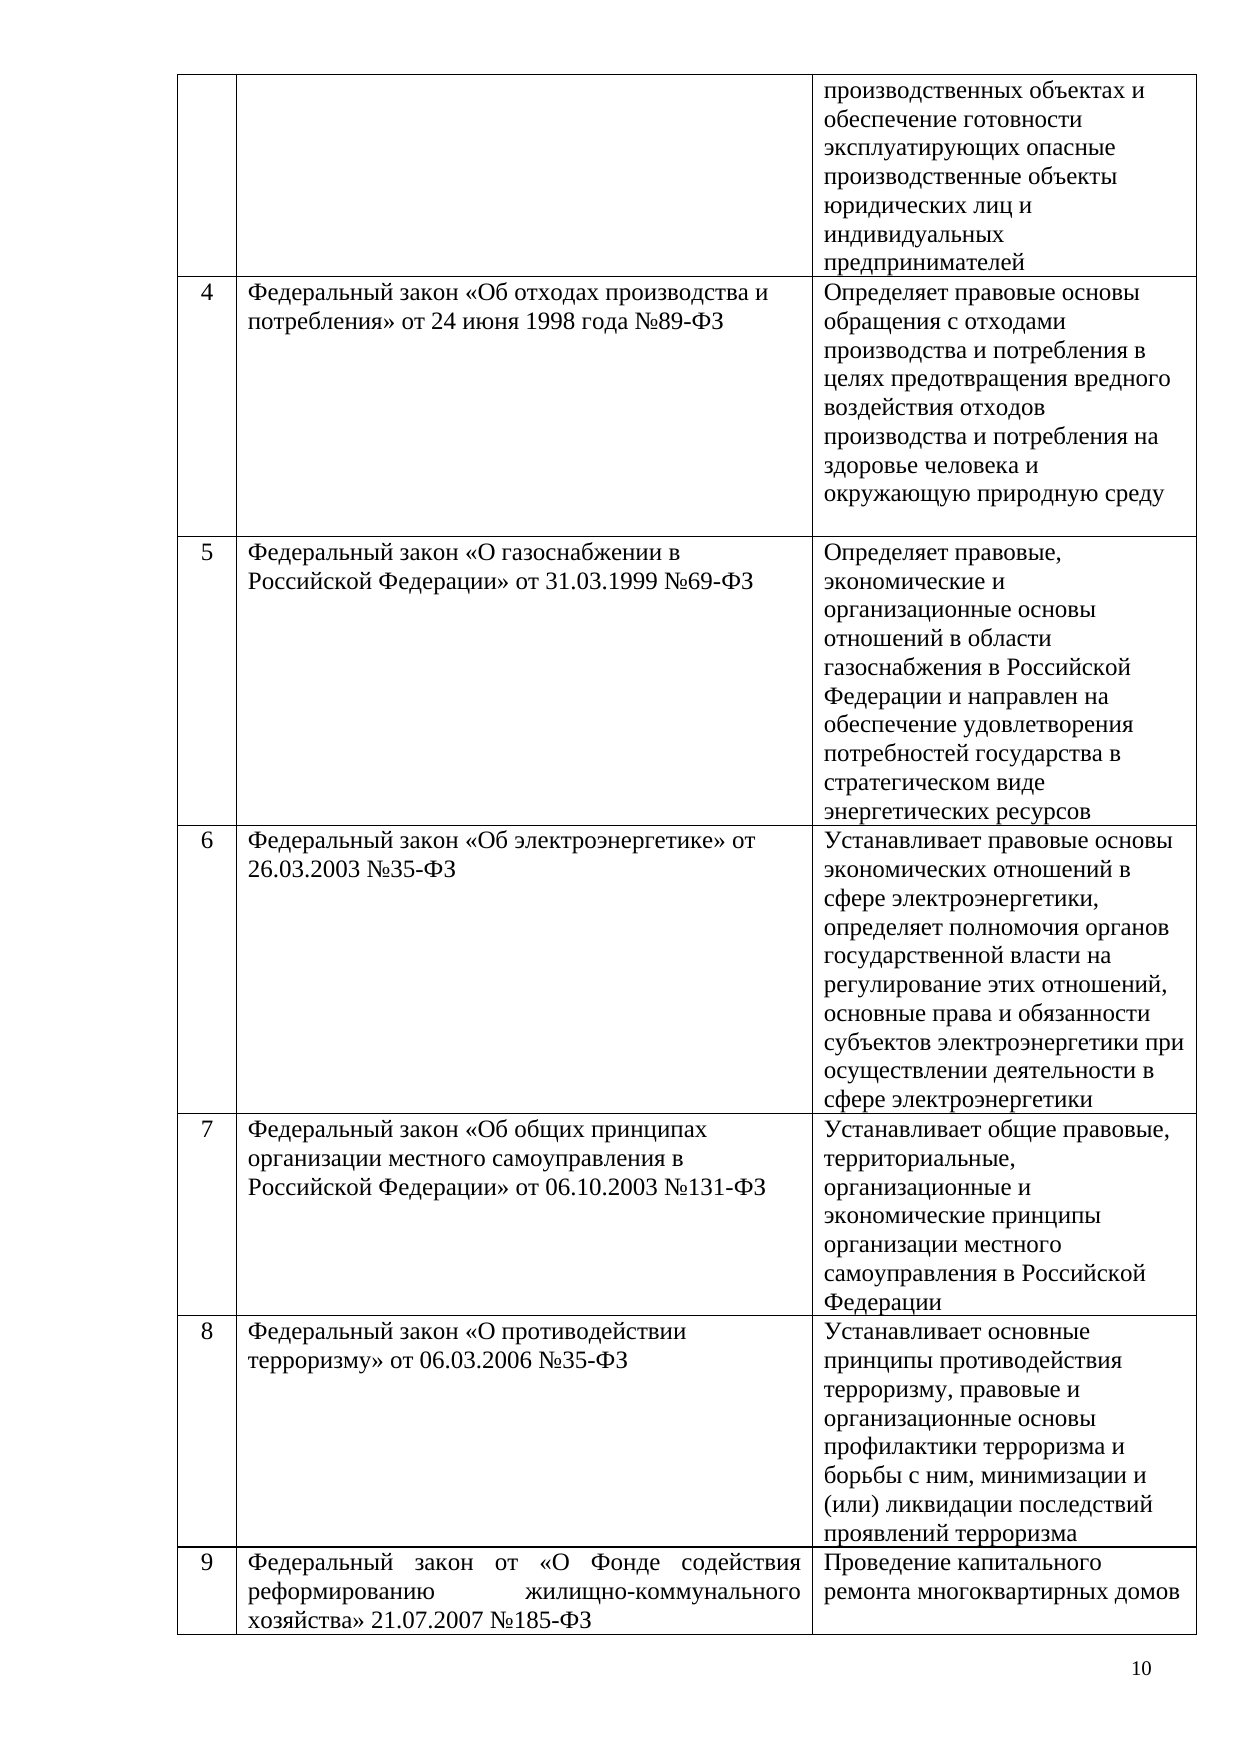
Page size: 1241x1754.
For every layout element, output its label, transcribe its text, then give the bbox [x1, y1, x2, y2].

table_cell 7 [178, 1114, 236, 1315]
table_cell 3 [178, 75, 236, 276]
table_cell 5 [178, 537, 236, 824]
table_cell 6 [178, 826, 236, 1113]
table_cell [237, 75, 812, 276]
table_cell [813, 1548, 1196, 1634]
table_cell Федеральный закон «Об общих принципах организации местного самоуправления в Российской Федерации» от 06.10.2003 №131-ФЗ [237, 1114, 812, 1315]
table_cell 8 [178, 1316, 236, 1546]
table_cell Федеральный закон «О противодействии терроризму» от 06.03.2006 №35-ФЗ [237, 1316, 812, 1546]
table_cell Устанавливает общие правовые, территориальные, организационные и экономические принципы организации местного самоуправления в Российской Федерации [813, 1114, 1196, 1315]
table_cell Определяет правовые основы обращения с отходами производства и потребления в целях предотвращения вредного воздействия отходов производства и потребления на здоровье человека и окружающую природную среду [813, 277, 1196, 536]
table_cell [813, 75, 1196, 276]
table_cell Устанавливает основные принципы противодействия терроризму, правовые и организационные основы профилактики терроризма и борьбы с ним, минимизации и (или) ликвидации последствий проявлений терроризма [813, 1316, 1196, 1546]
table_cell Определяет правовые, экономические и организационные основы отношений в области газоснабжения в Российской Федерации и направлен на обеспечение удовлетворения потребностей государства в стратегическом виде энергетических ресурсов [813, 537, 1196, 824]
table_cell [237, 1548, 812, 1634]
table_cell Федеральный закон «О газоснабжении в Российской Федерации» от 31.03.1999 №69-ФЗ [237, 537, 812, 824]
table_cell 9 [178, 1548, 236, 1634]
table_cell Устанавливает правовые основы экономических отношений в сфере электроэнергетики, определяет полномочия органов государственной власти на регулирование этих отношений, основные права и обязанности субъектов электроэнергетики при осуществлении деятельности в сфере электроэнергетики [813, 826, 1196, 1113]
table_cell Федеральный закон «Об отходах производства и потребления» от 24 июня 1998 года №89-ФЗ [237, 277, 812, 536]
table_cell Федеральный закон «Об электроэнергетике» от 26.03.2003 №35-ФЗ [237, 826, 812, 1113]
table_cell 4 [178, 277, 236, 536]
